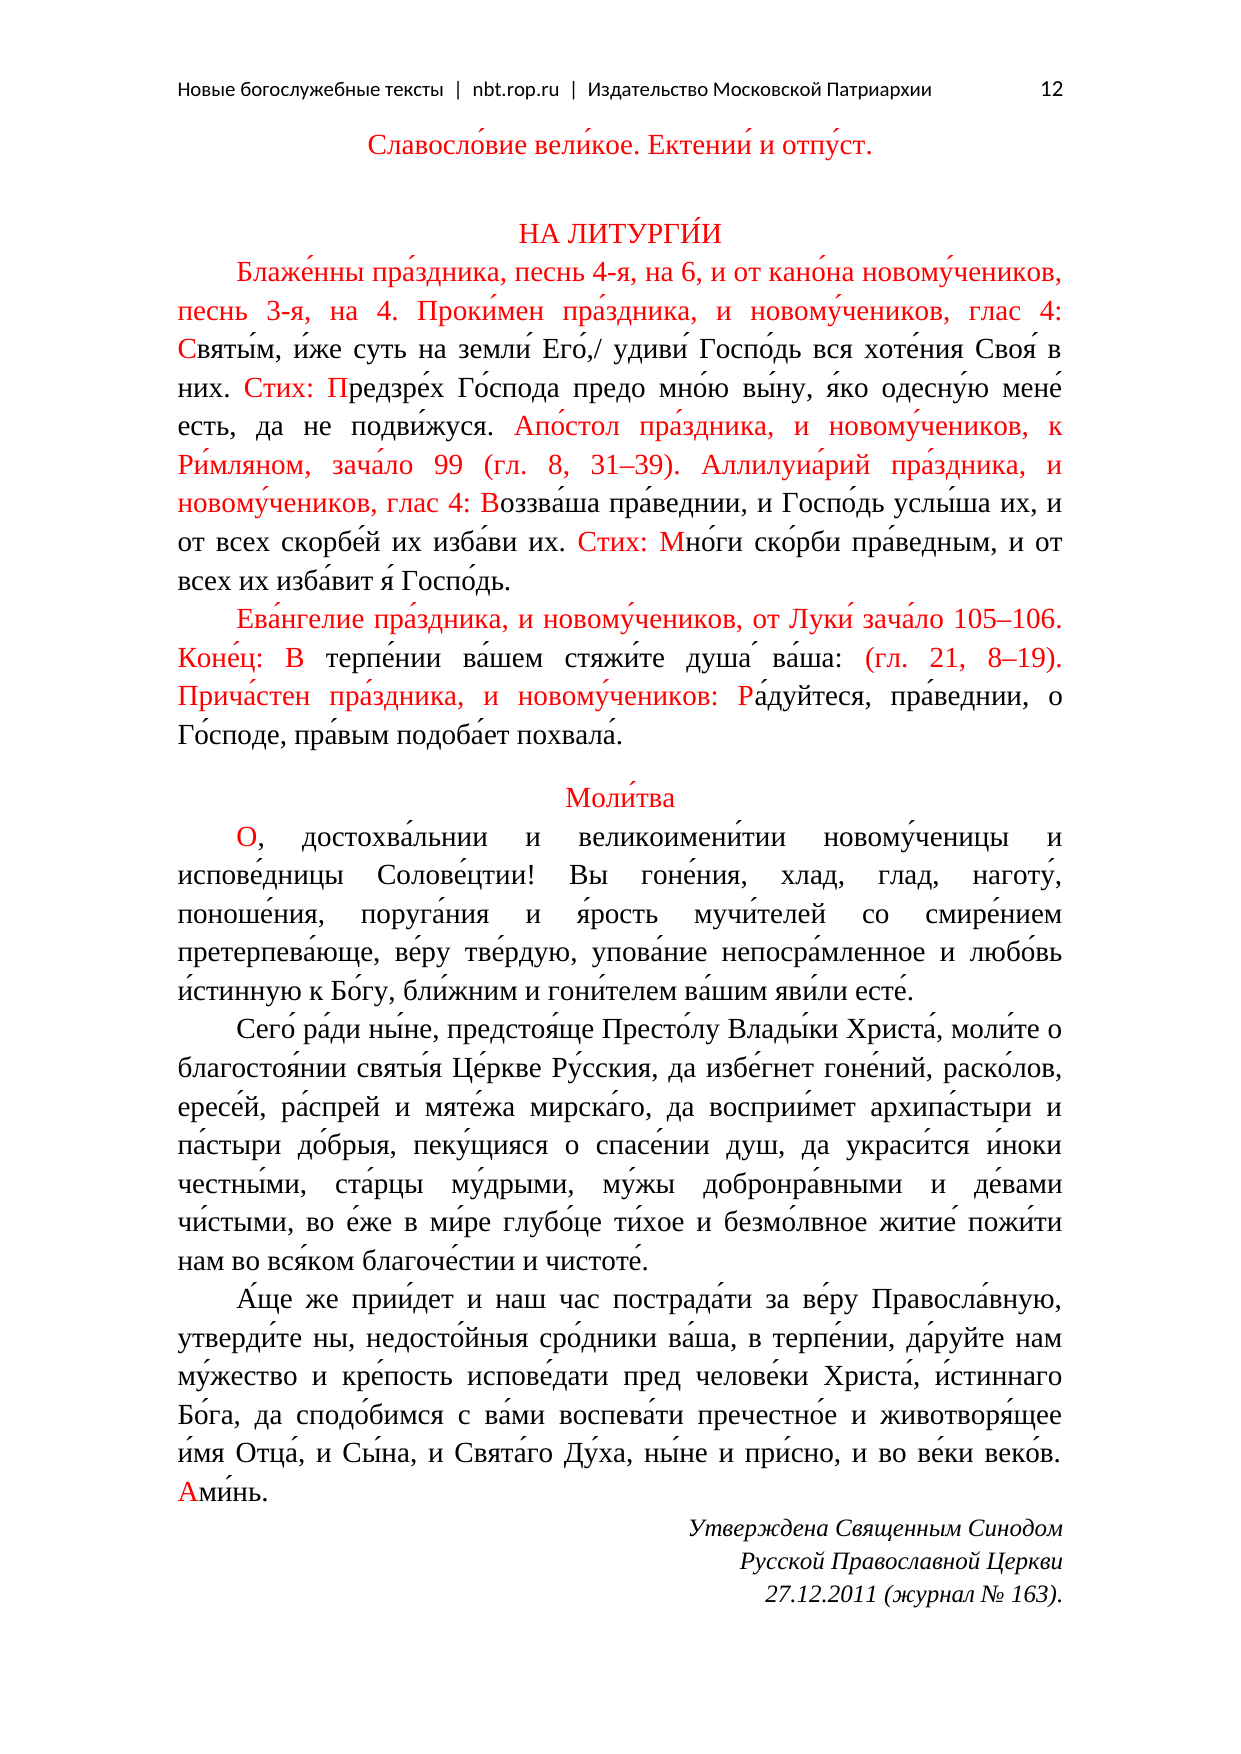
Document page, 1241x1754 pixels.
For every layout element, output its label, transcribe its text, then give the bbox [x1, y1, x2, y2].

text А́ще же прии́дет и наш час пострада́ти за ве́ру Правосла́вную, утверди́те ны, недосто́йныя сро́дники ва́ша, в терпе́нии, да́руйте нам му́жество и кре́пость испове́дати пред челове́ки Христа́, и́стиннаго Бо́га, да сподо́бимся с ва́ми воспева́ти пречестно́е и животворя́щее и́мя Отца́, и Сы́на, и Свята́го Ду́ха, ны́не и при́сно, и во ве́ки веко́в. Ами́нь. [177, 1281, 1063, 1508]
text О, достохва́льнии и великоимени́тии новому́ченицы и испове́дницы Солове́цтии! Вы гоне́ния, хлад, глад, наготу́, поноше́ния, поруга́ния и я́рость мучи́телей со смире́нием претерпева́юще, ве́ру тве́рдую, упова́ние непосра́мленное и любо́вь и́стинную к Бо́гу, бли́жним и гони́телем ва́шим яви́ли есте́. [177, 819, 1063, 1007]
text Сего́ ра́ди ны́не, предстоя́ще Престо́лу Влады́ки Христа́, моли́те о благостоя́нии святы́я Це́ркве Ру́сския, да избе́гнет гоне́ний, раско́лов, ересе́й, ра́спрей и мяте́жа мирска́го, да восприи́мет архипа́стыри и па́стыри до́брыя, пеку́щияся о спасе́нии душ, да украси́тся и́ноки честны́ми, ста́рцы му́дрыми, му́жы добронра́вными и де́вами чи́стыми, во е́же в ми́ре глубо́це ти́хое и безмо́лвное житие́ пожи́ти нам во вся́ком благоче́стии и чистоте́. [177, 1012, 1063, 1276]
text На Литурги́и [177, 216, 1063, 249]
text Моли́тва [177, 780, 1063, 814]
text Блаже́нны пра́здника, песнь 4-я, на 6, и от кано́на новому́чеников, песнь 3-я, на 4. Проки́мен пра́здника, и новому́чеников, глас 4: Святы́м, и́же суть на земли́ Его́,/ удиви́ Госпо́дь вся хоте́ния Своя́ в них. Стих: Предзре́х Го́спода предо мно́ю вы́ну, я́ко одесну́ю мене́ есть, да не подви́жуся. Апо́стол пра́здника, и новому́чеников, к Ри́мляном, зача́ло 99 (гл. 8, 31–39). Аллилуиа́рий пра́здника, и новому́чеников, глас 4: Воззва́ша пра́веднии, и Госпо́дь услы́ша их, и от всех скорбе́й их изба́ви их. Стих: Мно́ги ско́рби пра́ведным, и от всех их изба́вит я́ Госпо́дь. [177, 254, 1063, 596]
text Славосло́вие вели́кое. Ектении́ и отпу́ст. [177, 127, 1063, 161]
text Утверждена Священным Синодом Русской Православной Церкви 27.12.2011 (журнал № 163). [177, 1513, 1063, 1607]
text Ева́нгелие пра́здника, и новому́чеников, от Луки́ зача́ло 105–106. Коне́ц: В терпе́нии ва́шем стяжи́те душа́ ва́ша: (гл. 21, 8–19). Прича́стен пра́здника, и новому́чеников: Ра́дуйтеся, пра́веднии, о Го́споде, пра́вым подоба́ет похвала́. [177, 601, 1063, 750]
